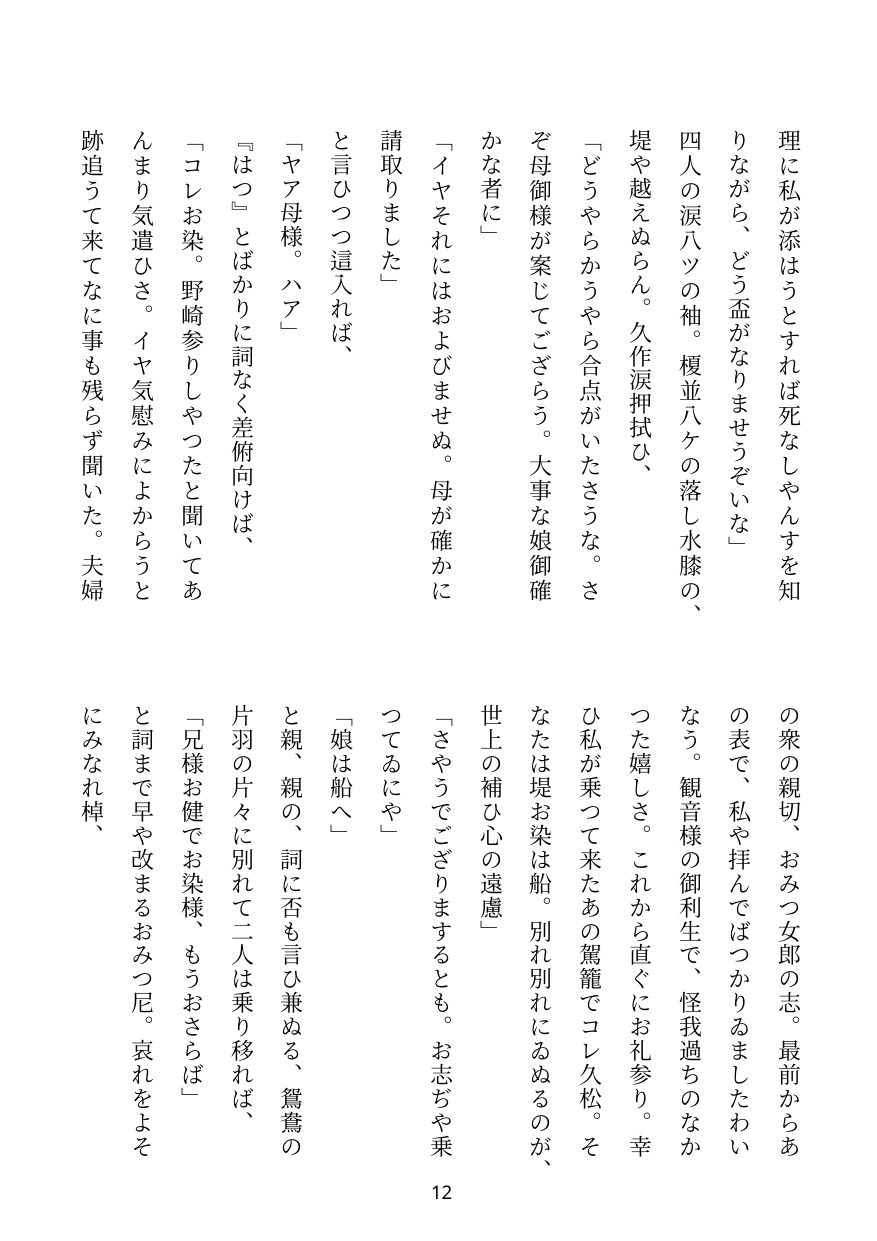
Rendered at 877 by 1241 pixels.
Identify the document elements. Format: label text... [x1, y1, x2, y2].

text と言ひつつ這入れば、 [317, 129, 367, 604]
text 「兄様お健でお染様、もうおさらば」 [168, 684, 217, 1159]
text 「ヤア母様。ハア」 [267, 129, 317, 604]
text と詞まで早や改まるおみつ尼。哀れをよそにみなれ棹、 [68, 684, 168, 1159]
text 「コレお染。野崎参りしやつたと聞いてあんまり気遣ひさ。イヤ気慰みによからうと跡追うて来てなに事も残らず聞いた。夫婦の衆の親切、おみつ女郎の志。最前からあの表で、私や拝んでばつかりゐましたわいなう。観音様の御利生で、怪我過ちのなかつた嬉しさ。これから直ぐにお礼参り。幸ひ私が乗つて来たあの駕籠でコレ久松。そなたは堤お染は船。別れ別れにゐぬるのが、世上の補ひ心の遠慮」 [68, 129, 217, 604]
text 「アヽ冥加ない事おつしやります。所詮望みは叶ふまいと思ひのほか祝言の、盃するやうになつて嬉しかつたはたつた半時。無理に私が添はうとすれば死なしやんすを知りながら、どう盃がなりませうぞいな」 [715, 129, 815, 604]
text 「コレお染。野崎参りしやつたと聞いてあんまり気遣ひさ。イヤ気慰みによからうと跡追うて来てなに事も残らず聞いた。夫婦の衆の親切、おみつ女郎の志。最前からあの表で、私や拝んでばつかりゐましたわいなう。観音様の御利生で、怪我過ちのなかつた嬉しさ。これから直ぐにお礼参り。幸ひ私が乗つて来たあの駕籠でコレ久松。そなたは堤お染は船。別れ別れにゐぬるのが、世上の補ひ心の遠慮」 [466, 684, 815, 1159]
text 「娘は船へ」 [317, 684, 367, 1159]
text 四人の涙八ツの袖。榎並八ケの落し水膝の、堤や越えぬらん。久作涙押拭ひ、 [616, 129, 715, 604]
text と親、親の、詞に否も言ひ兼ぬる、鴛鴦の片羽の片々に別れて二人は乗り移れば、 [217, 684, 317, 1159]
text 「イヤそれにはおよびませぬ。母が確かに請取りました」 [367, 129, 466, 604]
text 「どうやらかうやら合点がいたさうな。さぞ母御様が案じてござらう。大事な娘御確かな者に」 [466, 129, 616, 604]
text 「さやうでござりまするとも。お志ぢや乗つてゐにや」 [367, 684, 466, 1159]
text 『はつ』とばかりに詞なく差俯向けば、 [217, 129, 267, 604]
